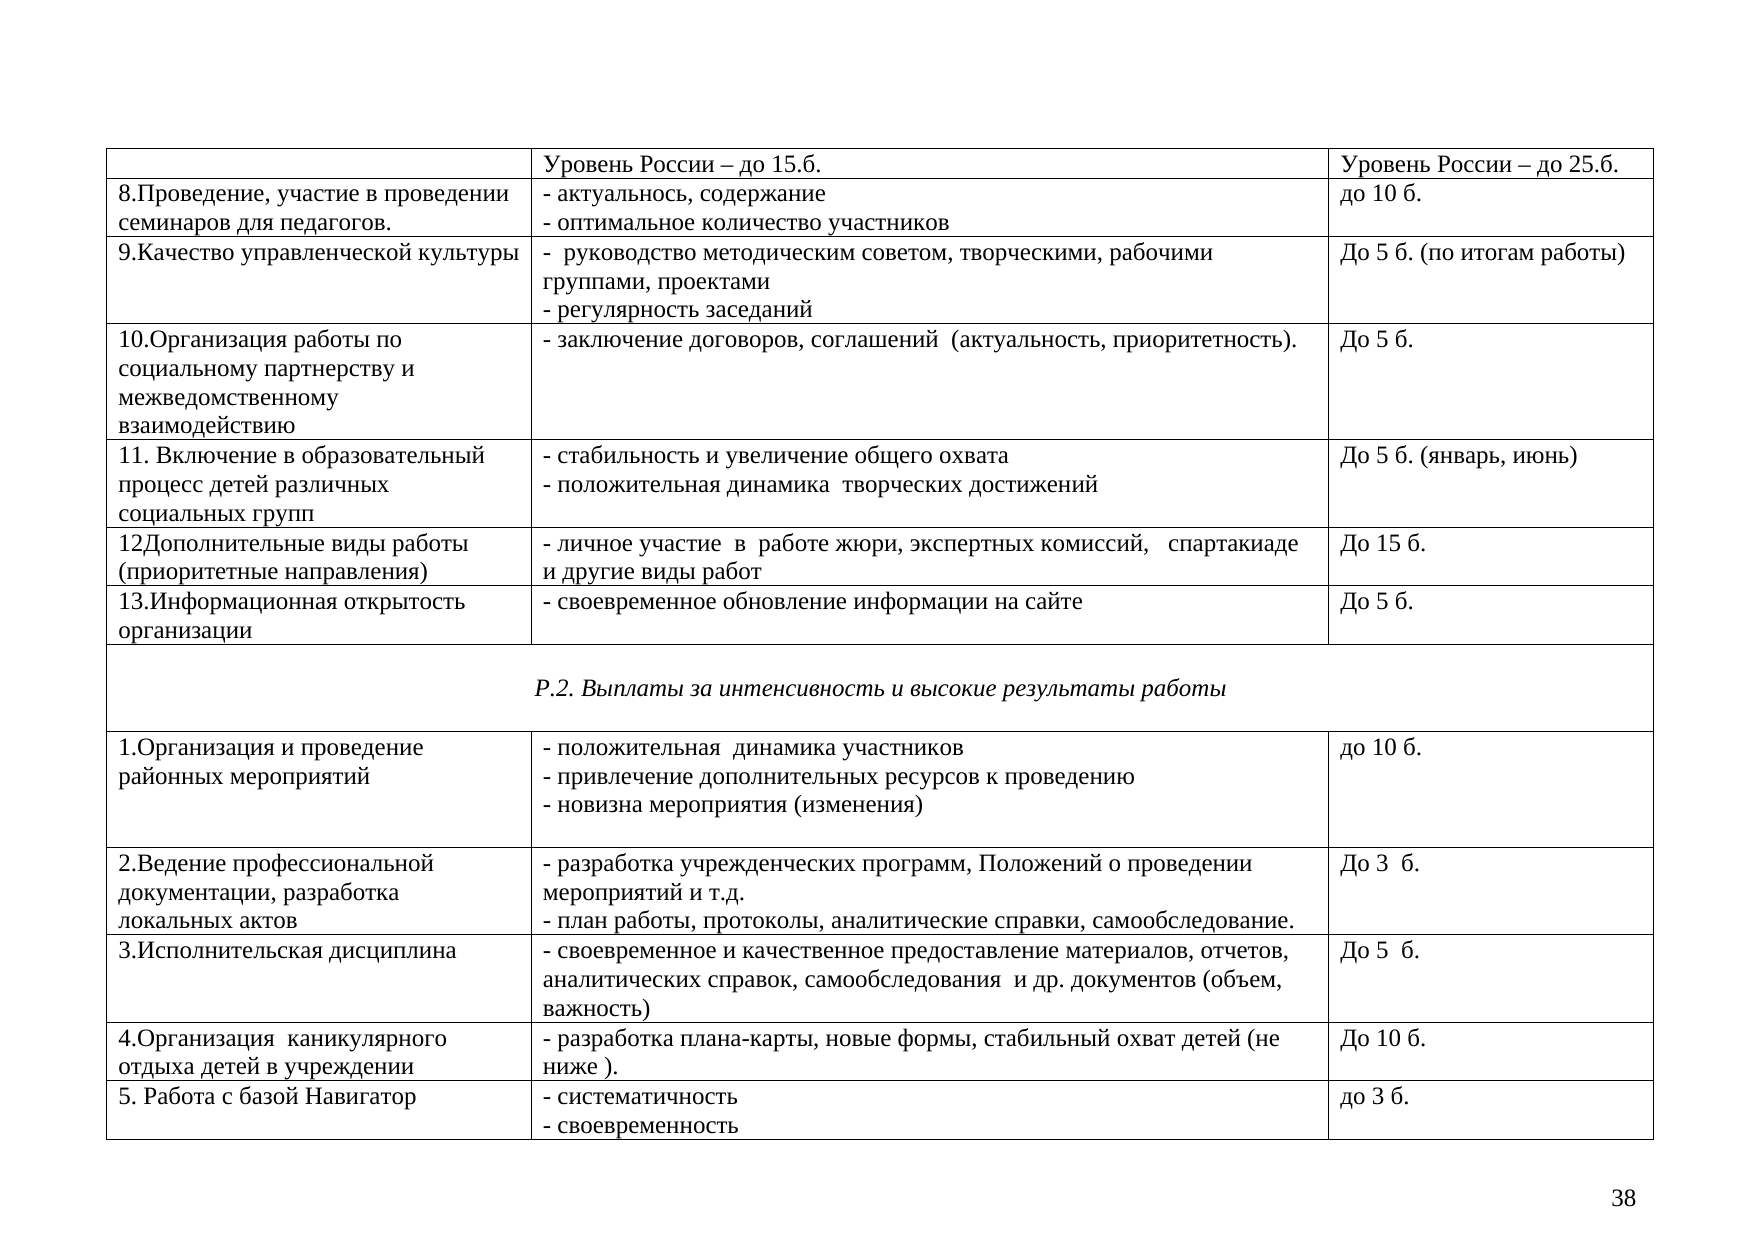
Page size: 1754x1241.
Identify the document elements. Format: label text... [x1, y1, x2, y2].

table_cell 12Дополнительные виды работы (приоритетные направления) [107, 528, 531, 585]
table_cell 9.Качество управленческой культуры [107, 237, 531, 323]
table_cell - разработка учрежденческих программ, Положений о проведении мероприятий и т.д. - план работы, протоколы, аналитические справки, самообследование. [532, 848, 1328, 934]
table_cell - актуальнось, содержание - оптимальное количество участников [532, 179, 1328, 236]
table_cell - своевременное и качественное предоставление материалов, отчетов, аналитических справок, самообследования и др. документов (объем, важность) [532, 935, 1328, 1022]
table_cell - личное участие в работе жюри, экспертных комиссий, спартакиаде и другие виды работ [532, 528, 1328, 585]
table_cell 4.Организация каникулярного отдыха детей в учреждении [107, 1023, 531, 1080]
table_cell 11. Включение в образовательный процесс детей различных социальных групп [107, 440, 531, 527]
table_cell - стабильность и увеличение общего охвата - положительная динамика творческих достижений [532, 440, 1328, 527]
table_cell - разработка плана-карты, новые формы, стабильный охват детей (не ниже ). [532, 1023, 1328, 1080]
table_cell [532, 1081, 1328, 1139]
table_cell 13.Информационная открытость организации [107, 586, 531, 644]
table_cell До 10 б. [1329, 1023, 1653, 1080]
table_cell 2.Ведение профессиональной документации, разработка локальных актов [107, 848, 531, 934]
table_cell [107, 1081, 531, 1139]
table_cell до 10 б. [1329, 732, 1653, 847]
table_cell 8.Проведение, участие в проведении семинаров для педагогов. [107, 179, 531, 236]
table_cell до 10 б. [1329, 179, 1653, 236]
table_cell - своевременное обновление информации на сайте [532, 586, 1328, 644]
table_cell До 15 б. [1329, 528, 1653, 585]
table_cell - руководство методическим советом, творческими, рабочими группами, проектами - регулярность заседаний [532, 237, 1328, 323]
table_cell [1329, 149, 1653, 177]
table_cell До 3 б. [1329, 848, 1653, 934]
table_cell До 5 б. (по итогам работы) [1329, 237, 1653, 323]
table_cell До 5 б. [1329, 935, 1653, 1022]
table_cell 3.Исполнительская дисциплина [107, 935, 531, 1022]
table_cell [532, 149, 1328, 177]
table_cell До 5 б. (январь, июнь) [1329, 440, 1653, 527]
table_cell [107, 149, 531, 177]
table_cell до 3 б. [1329, 1081, 1653, 1139]
table_cell До 5 б. [1329, 324, 1653, 439]
table_cell До 5 б. [1329, 586, 1653, 644]
table_cell - заключение договоров, соглашений (актуальность, приоритетность). [532, 324, 1328, 439]
table_cell Р.2. Выплаты за интенсивность и высокие результаты работы [107, 645, 1653, 731]
table_cell 10.Организация работы по социальному партнерству и межведомственному взаимодействию [107, 324, 531, 439]
table_cell 1.Организация и проведение районных мероприятий [107, 732, 531, 847]
table_cell - положительная динамика участников - привлечение дополнительных ресурсов к проведению - новизна мероприятия (изменения) [532, 732, 1328, 847]
